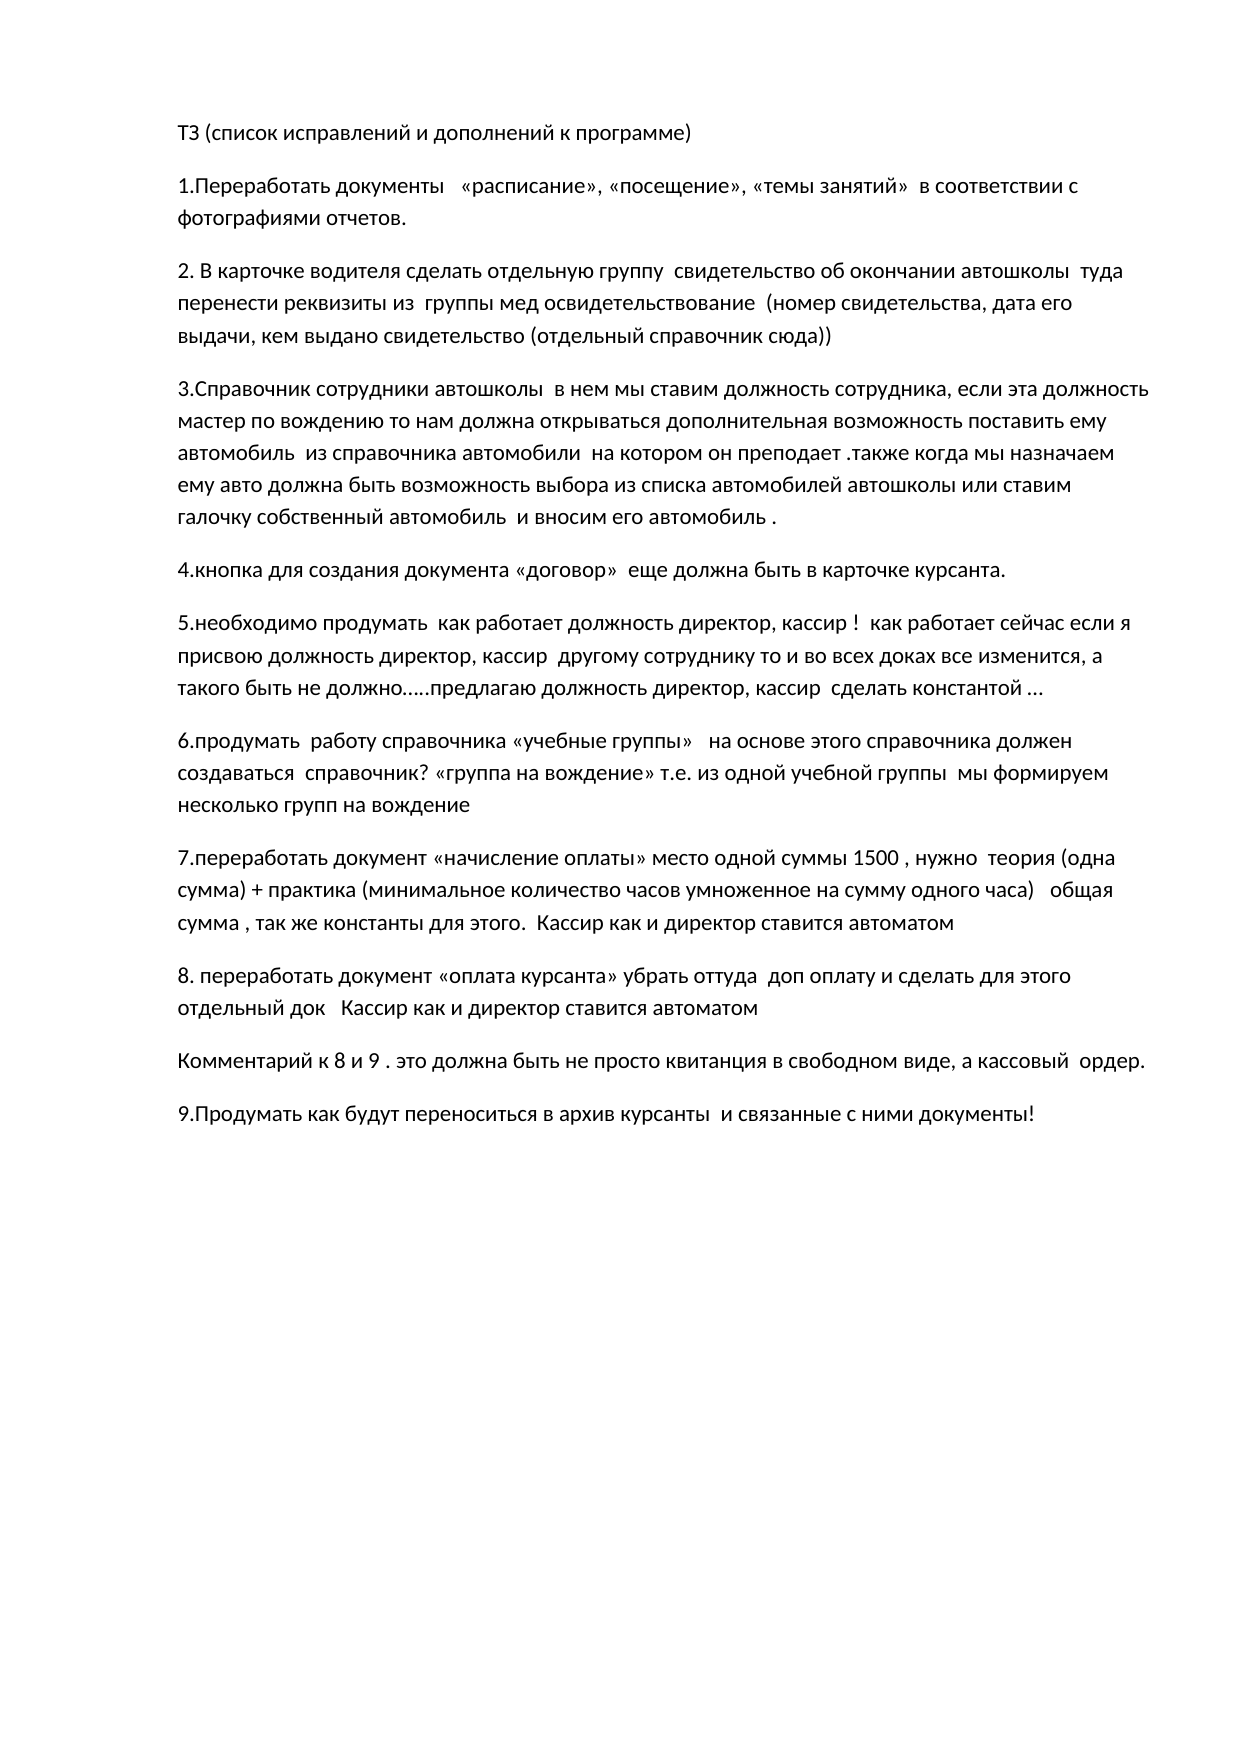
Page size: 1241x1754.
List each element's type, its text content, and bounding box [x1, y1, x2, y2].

text Комментарий к 8 и 9 . это должна быть не просто квитанция в свободном виде, а кассовый ордер. [177, 1046, 1152, 1074]
text 1.Переработать документы «расписание», «посещение», «темы занятий» в соответствии с фотографиями отчетов. [177, 171, 1152, 231]
text 4.кнопка для создания документа «договор» еще должна быть в карточке курсанта. [177, 556, 1152, 583]
text 3.Справочник сотрудники автошколы в нем мы ставим должность сотрудника, если эта должность мастер по вождению то нам должна открываться дополнительная возможность поставить ему автомобиль из справочника автомобили на котором он преподает .также когда мы назначаем ему авто должна быть возможность выбора из списка автомобилей автошколы или ставим галочку собственный автомобиль и вносим его автомобиль . [177, 374, 1152, 531]
text 6.продумать работу справочника «учебные группы» на основе этого справочника должен создаваться справочник? «группа на вождение» т.е. из одной учебной группы мы формируем несколько групп на вождение [177, 726, 1152, 818]
text 9.Продумать как будут переноситься в архив курсанты и связанные с ними документы! [177, 1099, 1152, 1127]
text ТЗ (список исправлений и дополнений к программе) [177, 118, 1152, 146]
text 8. переработать документ «оплата курсанта» убрать оттуда доп оплату и сделать для этого отдельный док Кассир как и директор ставится автоматом [177, 961, 1152, 1021]
text 7.переработать документ «начисление оплаты» место одной суммы 1500 , нужно теория (одна сумма) + практика (минимальное количество часов умноженное на сумму одного часа) общая сумма , так же константы для этого. Кассир как и директор ставится автоматом [177, 843, 1152, 936]
text 2. В карточке водителя сделать отдельную группу свидетельство об окончании автошколы туда перенести реквизиты из группы мед освидетельствование (номер свидетельства, дата его выдачи, кем выдано свидетельство (отдельный справочник сюда)) [177, 256, 1152, 349]
text 5.необходимо продумать как работает должность директор, кассир ! как работает сейчас если я присвою должность директор, кассир другому сотруднику то и во всех доках все изменится, а такого быть не должно…..предлагаю должность директор, кассир сделать константой … [177, 608, 1152, 701]
